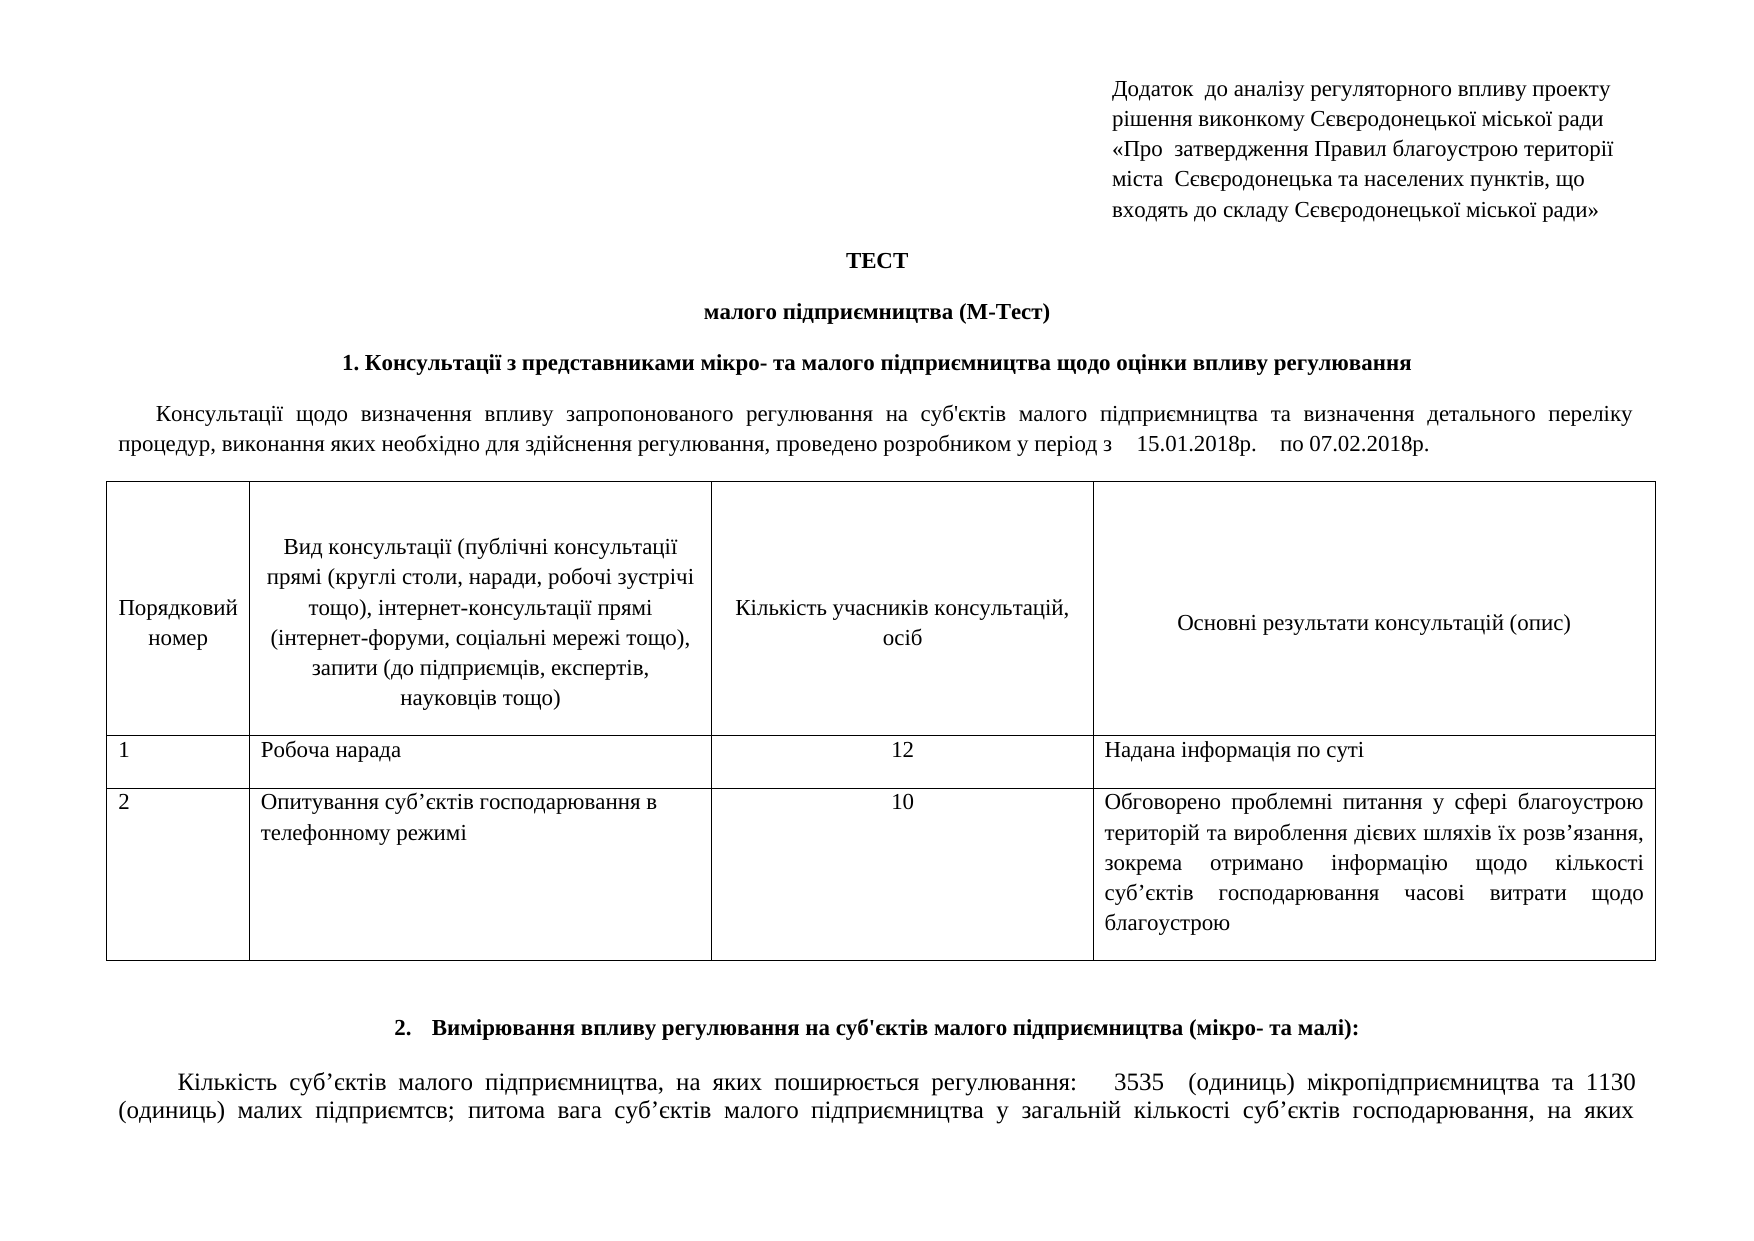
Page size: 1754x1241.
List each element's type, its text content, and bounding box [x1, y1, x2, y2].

text ТЕСТ [118, 247, 1636, 273]
table_cell Обговорено проблемні питання у сфері благоустрою територій та вироблення дієвих шляхів їх розв’язання, зокрема отримано інформацію щодо кількості суб’єктів господарювання часові витрати щодо благоустрою [1094, 789, 1655, 960]
table_cell Опитування суб’єктів господарювання в телефонному режимі [250, 789, 711, 960]
table_cell 2 [107, 789, 249, 960]
text 1. Консультації з представниками мікро- та малого підприємництва щодо оцінки впливу регулювання [118, 349, 1636, 375]
text Консультації щодо визначення впливу запропонованого регулювання на суб'єктів малого підприємництва та визначення детального переліку процедур, виконання яких необхідно для здійснення регулювання, проведено розробником у період з 15.01.2018р. по 07.02.2018р. [118, 400, 1636, 456]
text Додаток до аналізу регуляторного впливу проекту рішення виконкому Сєвєродонецької міської ради «Про затвердження Правил благоустрою території міста Сєвєродонецька та населених пунктів, що входять до складу Сєвєродонецької міської ради» [1112, 75, 1636, 222]
table_header Порядковий номер [107, 482, 249, 735]
table_cell 10 [712, 789, 1093, 960]
table_cell 12 [712, 736, 1093, 787]
table_header Основні результати консультацій (опис) [1094, 482, 1655, 735]
table_cell Надана інформація по суті [1094, 736, 1655, 787]
table_header Кількість учасників консультацій, осіб [712, 482, 1093, 735]
table_header Вид консультації (публічні консультації прямі (круглі столи, наради, робочі зустрічі тощо), інтернет-консультації прямі (інтернет-форуми, соціальні мережі тощо), запити (до підприємців, експертів, науковців тощо) [250, 482, 711, 735]
text малого підприємництва (М-Тест) [118, 298, 1636, 324]
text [118, 1067, 1636, 1124]
table_cell 1 [107, 736, 249, 787]
list Вимірювання впливу регулювання на суб'єктів малого підприємництва (мікро- та малі): [118, 1014, 1636, 1040]
table_cell Робоча нарада [250, 736, 711, 787]
